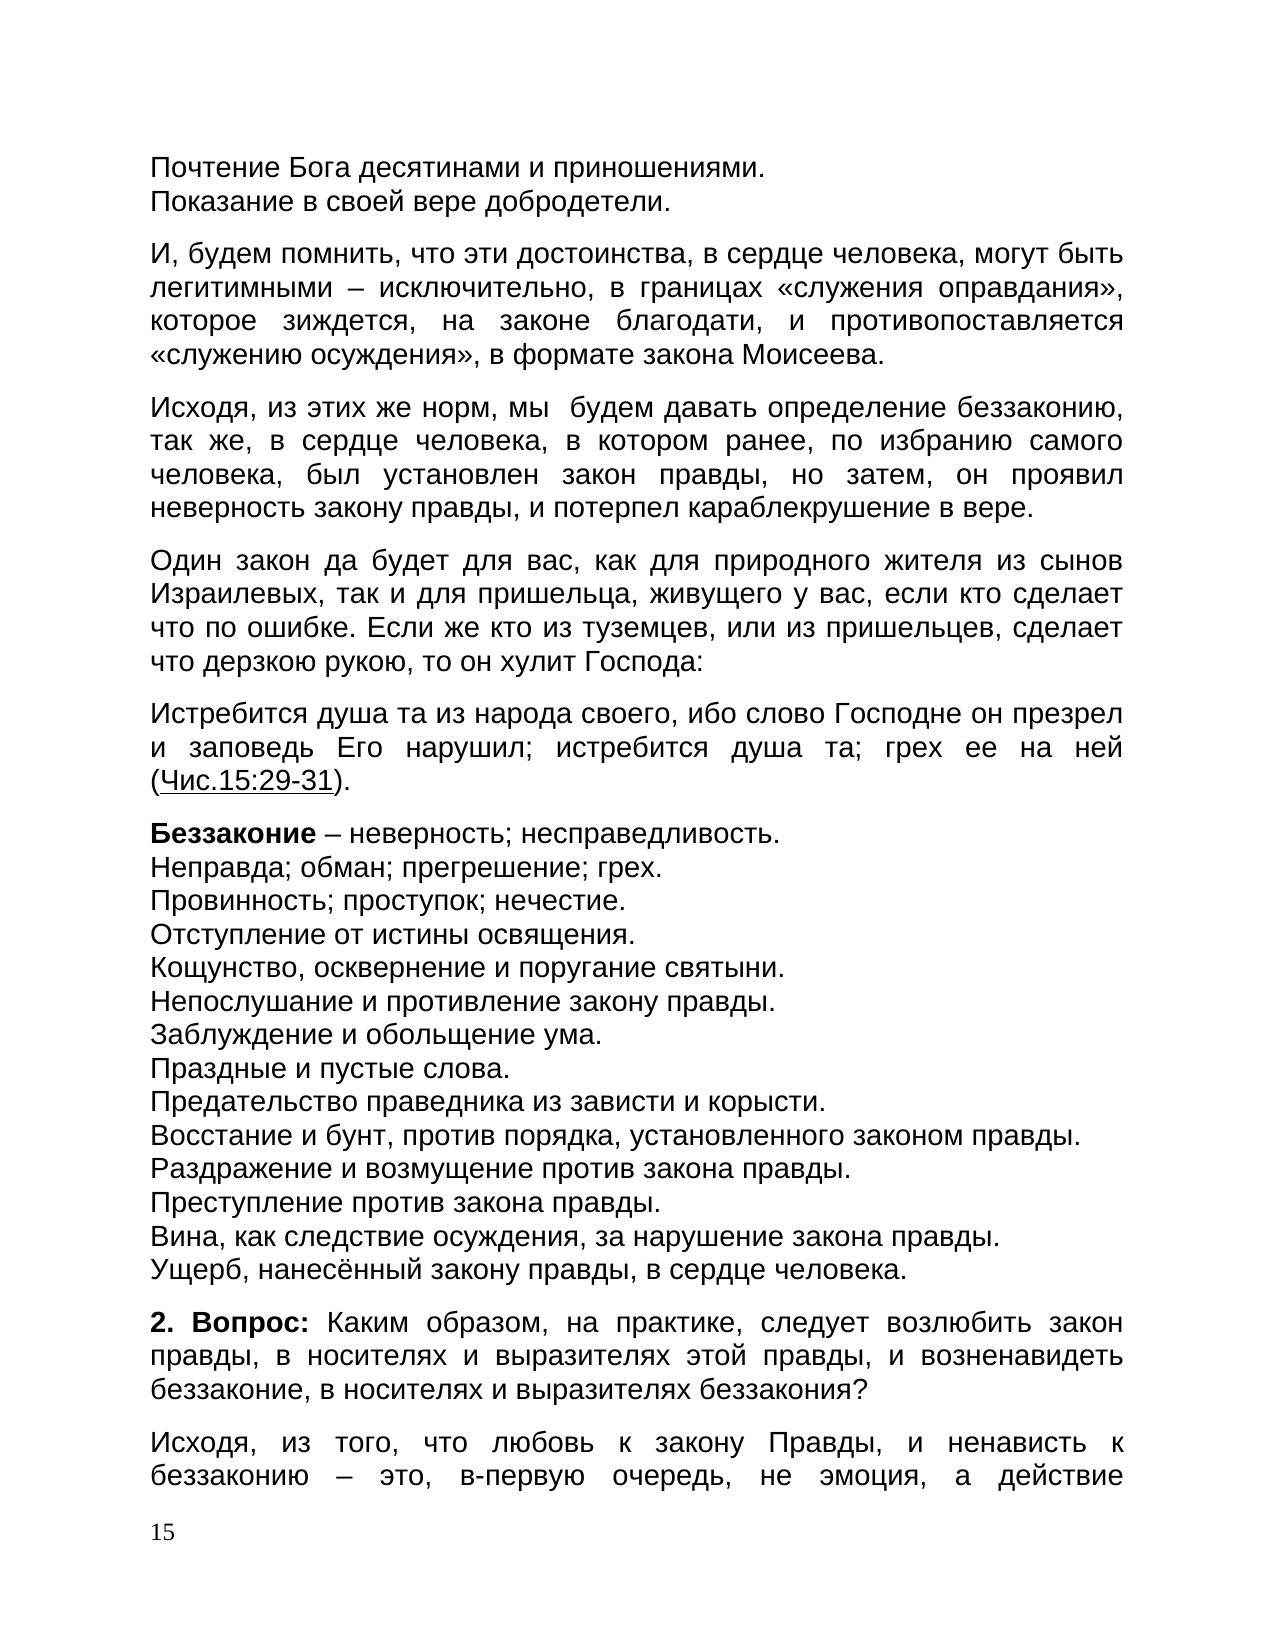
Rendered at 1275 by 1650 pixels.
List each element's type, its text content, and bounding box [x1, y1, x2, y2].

text Непослушание и противление закону правды. [150, 984, 1125, 1017]
text Неправда; обман; прегрешение; грех. [150, 849, 1125, 883]
text Беззаконие – неверность; несправедливость. [150, 816, 1125, 849]
text Один закон да будет для вас, как для природного жителя из сынов Израилевых, так и для пришельца, живущего у вас, если кто сделает что по ошибке. Если же кто из туземцев, или из пришельцев, сделает что дерзкою рукою, то он хулит Господа: [150, 543, 1125, 677]
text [150, 1424, 1125, 1492]
text Заблуждение и обольщение ума. [150, 1017, 1125, 1051]
text Истребится душа та из народа своего, ибо слово Господне он презрел и заповедь Его нарушил; истребится душа та; грех ее на ней (Чис.15:29-31). [150, 696, 1125, 797]
text Ущерб, нанесённый закону правды, в сердце человека. [150, 1252, 1125, 1286]
text Праздные и пустые слова. [150, 1051, 1125, 1084]
text Исходя, из этих же норм, мы будем давать определение беззаконию, так же, в сердце человека, в котором ранее, по избранию самого человека, был установлен закон правды, но затем, он проявил неверность закону правды, и потерпел караблекрушение в вере. [150, 389, 1125, 524]
text Восстание и бунт, против порядка, установленного законом правды. [150, 1118, 1125, 1151]
text Почтение Бога десятинами и приношениями. [150, 150, 1125, 183]
text Показание в своей вере добродетели. [150, 183, 1125, 217]
text Кощунство, осквернение и поругание святыни. [150, 950, 1125, 984]
text Преступление против закона правды. [150, 1185, 1125, 1218]
text Раздражение и возмущение против закона правды. [150, 1151, 1125, 1185]
text Вина, как следствие осуждения, за нарушение закона правды. [150, 1218, 1125, 1252]
text Отступление от истины освящения. [150, 917, 1125, 950]
text И, будем помнить, что эти достоинства, в сердце человека, могут быть легитимными – исключительно, в границах «служения оправдания», которое зиждется, на законе благодати, и противопоставляется «служению осуждения», в формате закона Моисеева. [150, 236, 1125, 370]
text 2. Вопрос: Каким образом, на практике, следует возлюбить закон правды, в носителях и выразителях этой правды, и возненавидеть беззаконие, в носителях и выразителях беззакония? [150, 1305, 1125, 1405]
text Предательство праведника из зависти и корысти. [150, 1084, 1125, 1118]
text Провинность; проступок; нечестие. [150, 883, 1125, 917]
